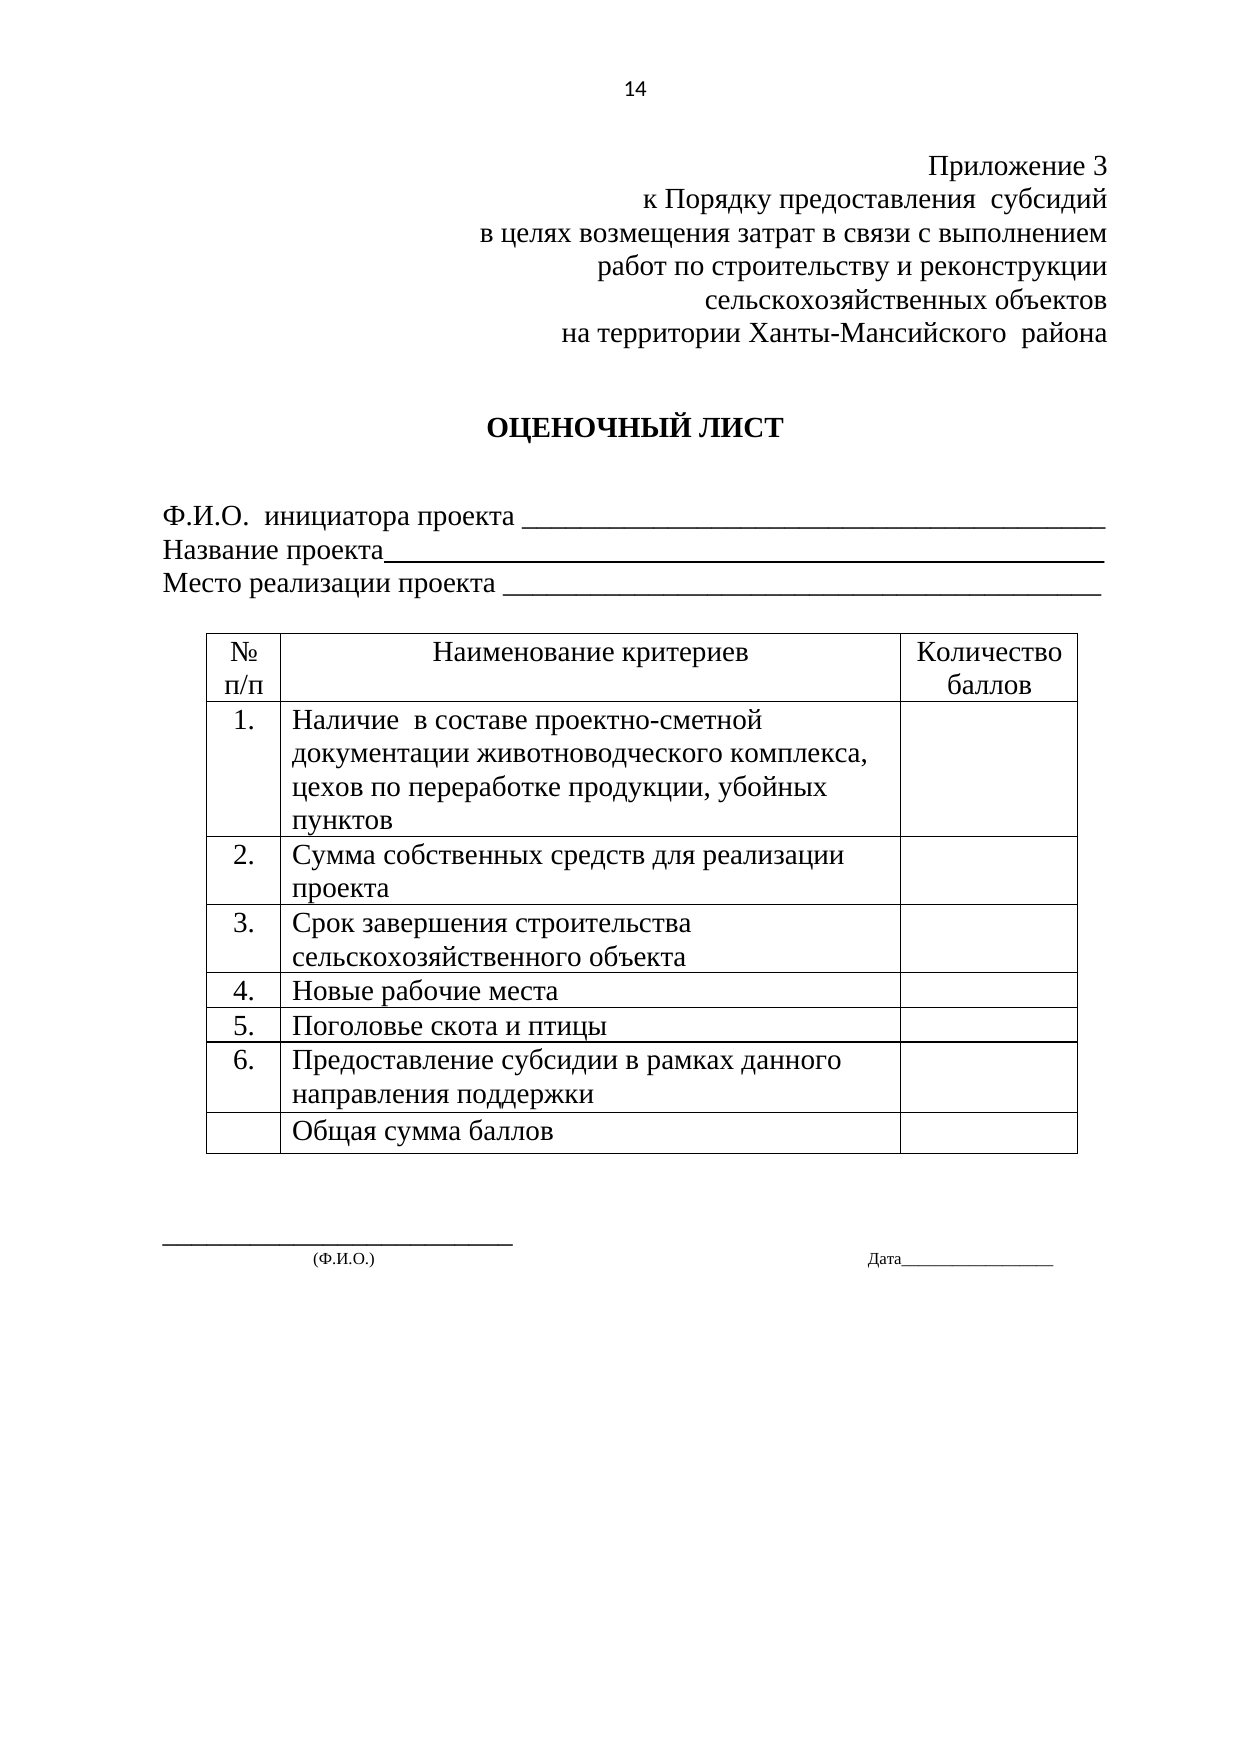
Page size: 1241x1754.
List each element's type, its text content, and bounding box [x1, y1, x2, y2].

table_cell [901, 837, 1077, 904]
table_cell [901, 1043, 1077, 1112]
text Место реализации проекта _________________________________________ [162, 566, 1107, 599]
table_cell [901, 973, 1077, 1007]
table_cell Новые рабочие места [281, 973, 900, 1007]
table_cell Срок завершения строительства сельскохозяйственного объекта [281, 905, 900, 972]
table_cell 2. [207, 837, 280, 904]
text Название проекта ______________ [162, 532, 1107, 566]
table_cell 4. [207, 973, 280, 1007]
table_cell [901, 702, 1077, 836]
table_cell Поголовье скота и птицы [281, 1008, 900, 1041]
table_header Количество баллов [901, 634, 1077, 701]
text в целях возмещения затрат в связи с выполнением [162, 215, 1107, 248]
text на территории Ханты-Мансийского района [162, 315, 1107, 349]
table_cell Наличие в составе проектно-сметной документации животноводческого комплекса, цехов по переработке продукции, убойных пунктов [281, 702, 900, 836]
text Ф.И.О. инициатора проекта ________________________________________ [162, 498, 1107, 532]
table_cell 5. [207, 1008, 280, 1041]
table_cell Предоставление субсидии в рамках данного направления поддержки [281, 1043, 900, 1112]
table_header Наименование критериев [281, 634, 900, 701]
table_cell [901, 905, 1077, 972]
text (Ф.И.О.) Дата__________________ [162, 1249, 1107, 1282]
table_cell [207, 1113, 280, 1153]
text к Порядку предоставления субсидий [162, 181, 1107, 215]
table_cell Сумма собственных средств для реализации проекта [281, 837, 900, 904]
table_cell 3. [207, 905, 280, 972]
table_cell Общая сумма баллов [281, 1113, 900, 1153]
text ________________________ [162, 1215, 1107, 1249]
table_cell [901, 1008, 1077, 1041]
text ОЦЕНОЧНЫЙ ЛИСТ [162, 411, 1107, 444]
text работ по строительству и реконструкции [162, 248, 1107, 282]
table_header № п/п [207, 634, 280, 701]
table_cell 6. [207, 1043, 280, 1112]
table_cell [901, 1113, 1077, 1153]
table_cell 1. [207, 702, 280, 836]
text Приложение 3 [162, 148, 1107, 181]
text сельскохозяйственных объектов [162, 282, 1107, 315]
